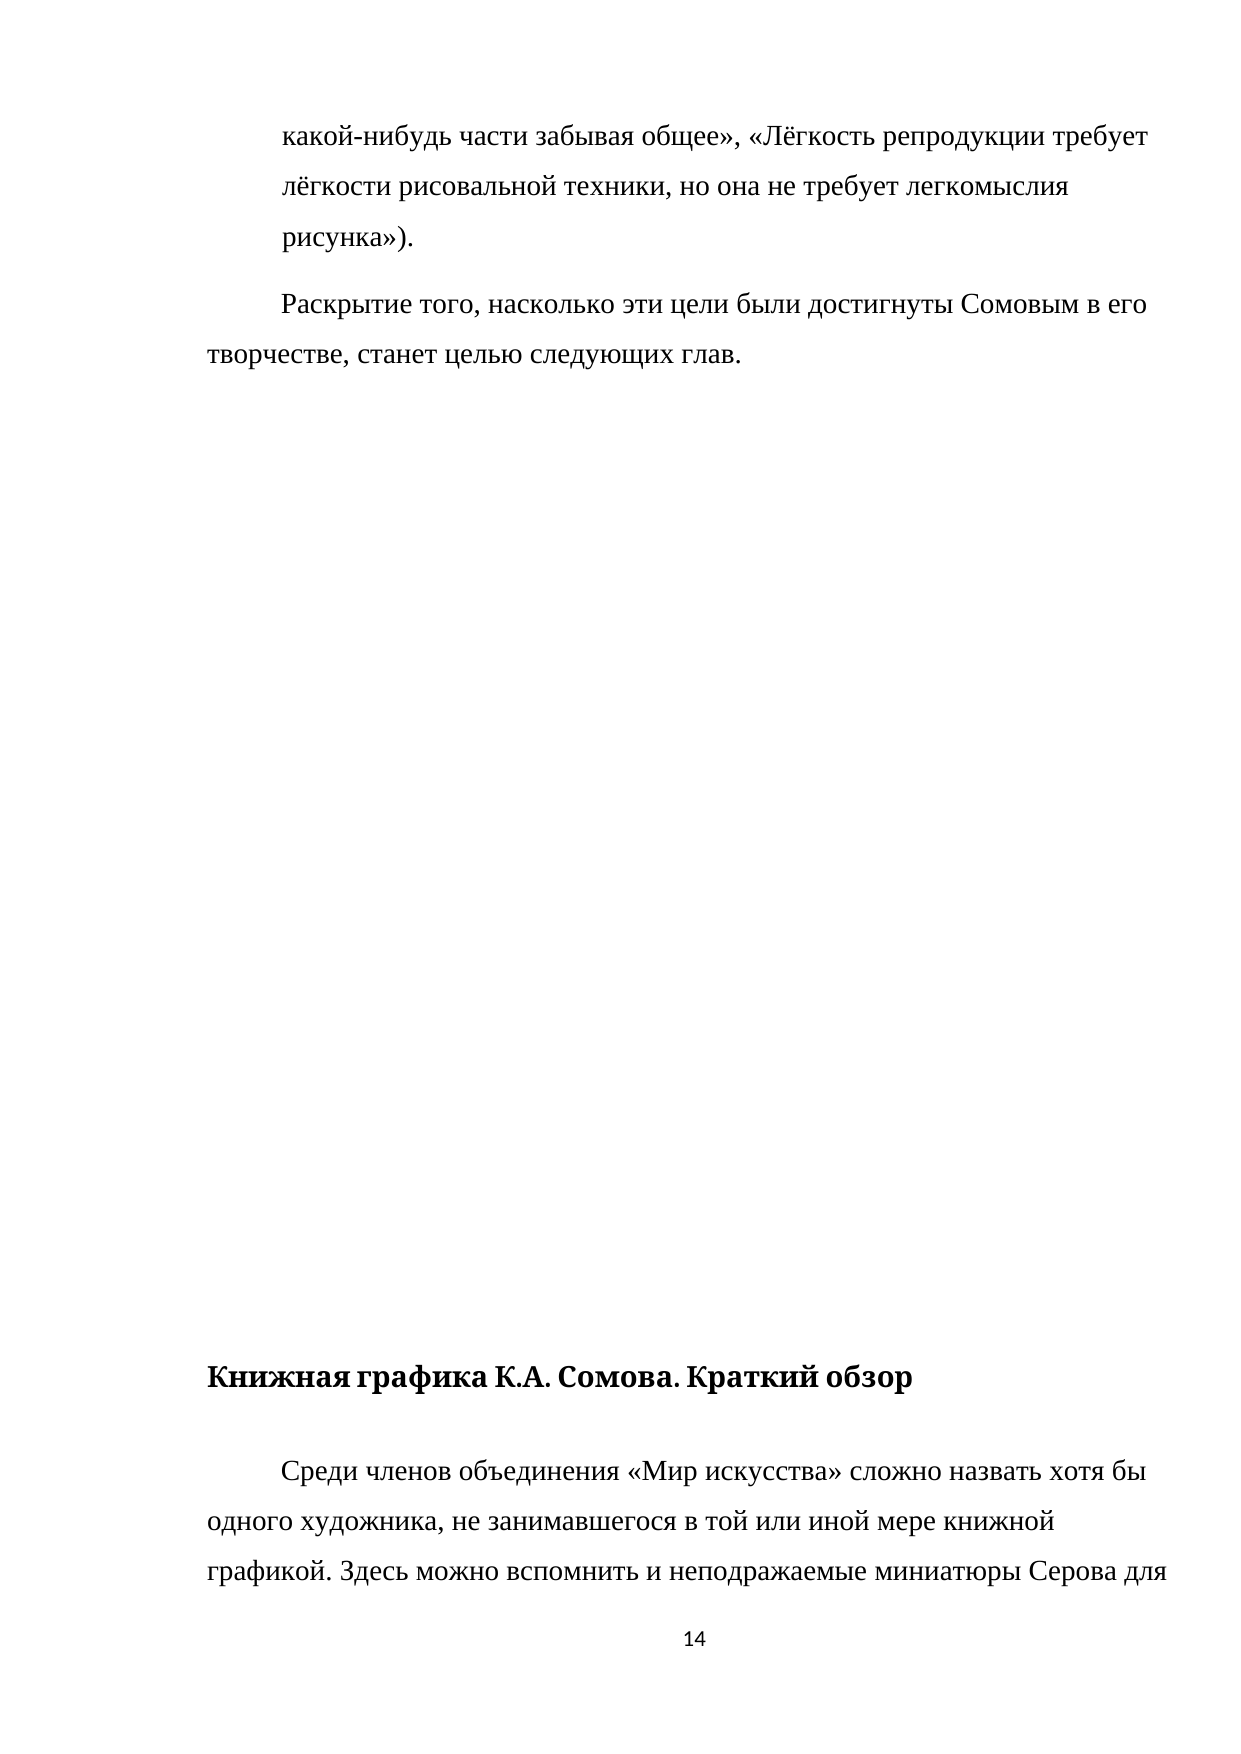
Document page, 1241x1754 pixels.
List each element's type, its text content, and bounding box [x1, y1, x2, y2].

subtitle Книжная графика К.А. Сомова. Краткий обзор [207, 1361, 1181, 1395]
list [282, 118, 1181, 252]
text Раскрытие того, насколько эти цели были достигнуты Сомовым в его творчестве, станет целью следующих глав. [207, 286, 1181, 369]
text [207, 1453, 1181, 1587]
